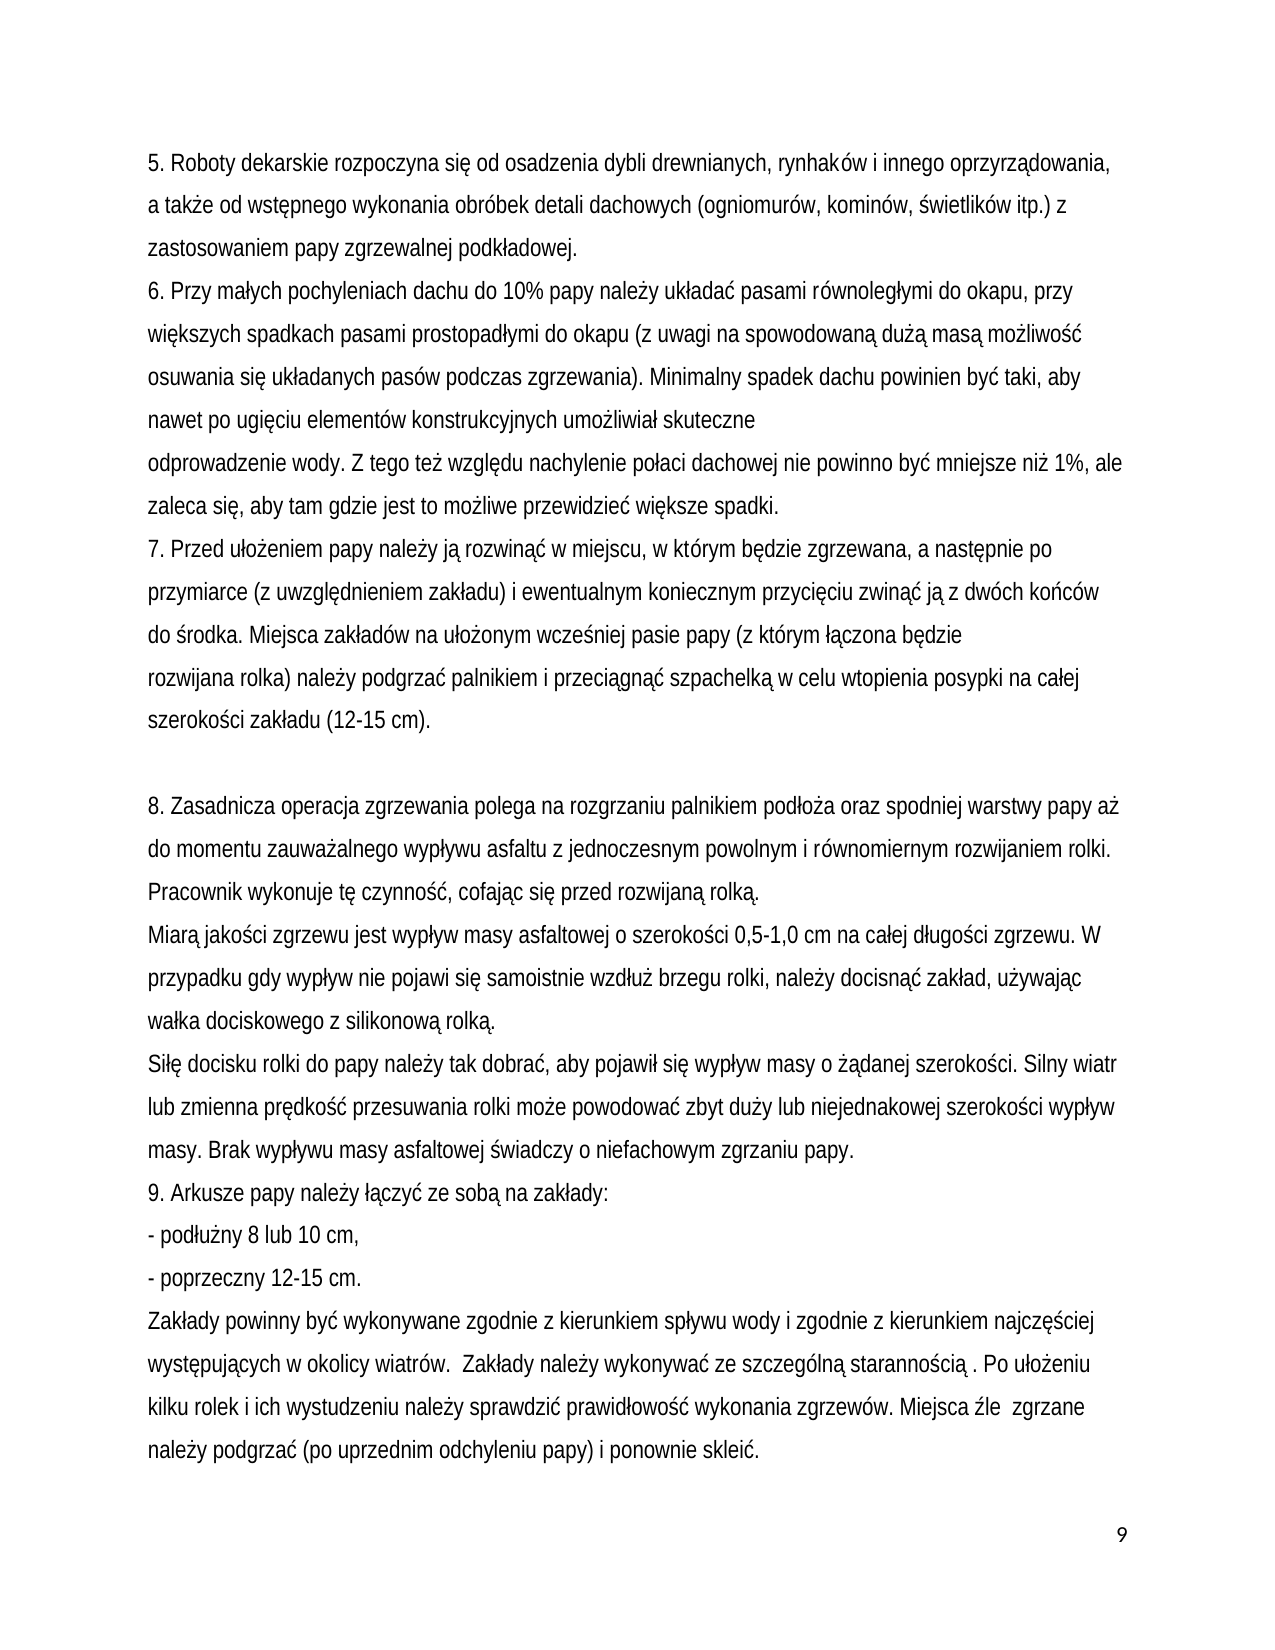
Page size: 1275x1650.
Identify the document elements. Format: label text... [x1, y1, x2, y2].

text - poprzeczny 12-15 cm. [148, 1263, 1127, 1292]
text odprowadzenie wody. Z tego też względu nachylenie połaci dachowej nie powinno być mniejsze niż 1%, ale zaleca się, aby tam gdzie jest to możliwe przewidzieć większe spadki. [148, 448, 1127, 519]
text 5. Roboty dekarskie rozpoczyna się od osadzenia dybli drewnianych, rynhaków i innego oprzyrządowania, a także od wstępnego wykonania obróbek detali dachowych (ogniomurów, kominów, świetlików itp.) z zastosowaniem papy zgrzewalnej podkładowej. [148, 148, 1127, 262]
text 8. Zasadnicza operacja zgrzewania polega na rozgrzaniu palnikiem podłoża oraz spodniej warstwy papy aż do momentu zauważalnego wypływu asfaltu z jednoczesnym powolnym i równomiernym rozwijaniem rolki. Pracownik wykonuje tę czynność, cofając się przed rozwijaną rolką. [148, 791, 1127, 906]
text 6. Przy małych pochyleniach dachu do 10% papy należy układać pasami równoległymi do okapu, przy większych spadkach pasami prostopadłymi do okapu (z uwagi na spowodowaną dużą masą możliwość osuwania się układanych pasów podczas zgrzewania). Minimalny spadek dachu powinien być taki, aby nawet po ugięciu elementów konstrukcyjnych umożliwiał skuteczne [148, 276, 1127, 434]
text Miarą jakości zgrzewu jest wypływ masy asfaltowej o szerokości 0,5-1,0 cm na całej długości zgrzewu. W przypadku gdy wypływ nie pojawi się samoistnie wzdłuż brzegu rolki, należy docisnąć zakład, używając wałka dociskowego z silikonową rolką. [148, 920, 1127, 1034]
text 9. Arkusze papy należy łączyć ze sobą na zakłady: [148, 1178, 1127, 1206]
text Zakłady powinny być wykonywane zgodnie z kierunkiem spływu wody i zgodnie z kierunkiem najczęściej występujących w okolicy wiatrów. Zakłady należy wykonywać ze szczególną starannością . Po ułożeniu kilku rolek i ich wystudzeniu należy sprawdzić prawidłowość wykonania zgrzewów. Miejsca źle zgrzane należy podgrzać (po uprzednim odchyleniu papy) i ponownie skleić. [148, 1306, 1127, 1464]
text rozwijana rolka) należy podgrzać palnikiem i przeciągnąć szpachelką w celu wtopienia posypki na całej szerokości zakładu (12-15 cm). [148, 663, 1127, 734]
text - podłużny 8 lub 10 cm, [148, 1221, 1127, 1249]
text 7. Przed ułożeniem papy należy ją rozwinąć w miejscu, w którym będzie zgrzewana, a następnie po przymiarce (z uwzględnieniem zakładu) i ewentualnym koniecznym przycięciu zwinąć ją z dwóch końców do środka. Miejsca zakładów na ułożonym wcześniej pasie papy (z którym łączona będzie [148, 534, 1127, 648]
text Siłę docisku rolki do papy należy tak dobrać, aby pojawił się wypływ masy o żądanej szerokości. Silny wiatr lub zmienna prędkość przesuwania rolki może powodować zbyt duży lub niejednakowej szerokości wypływ masy. Brak wypływu masy asfaltowej świadczy o niefachowym zgrzaniu papy. [148, 1049, 1127, 1163]
